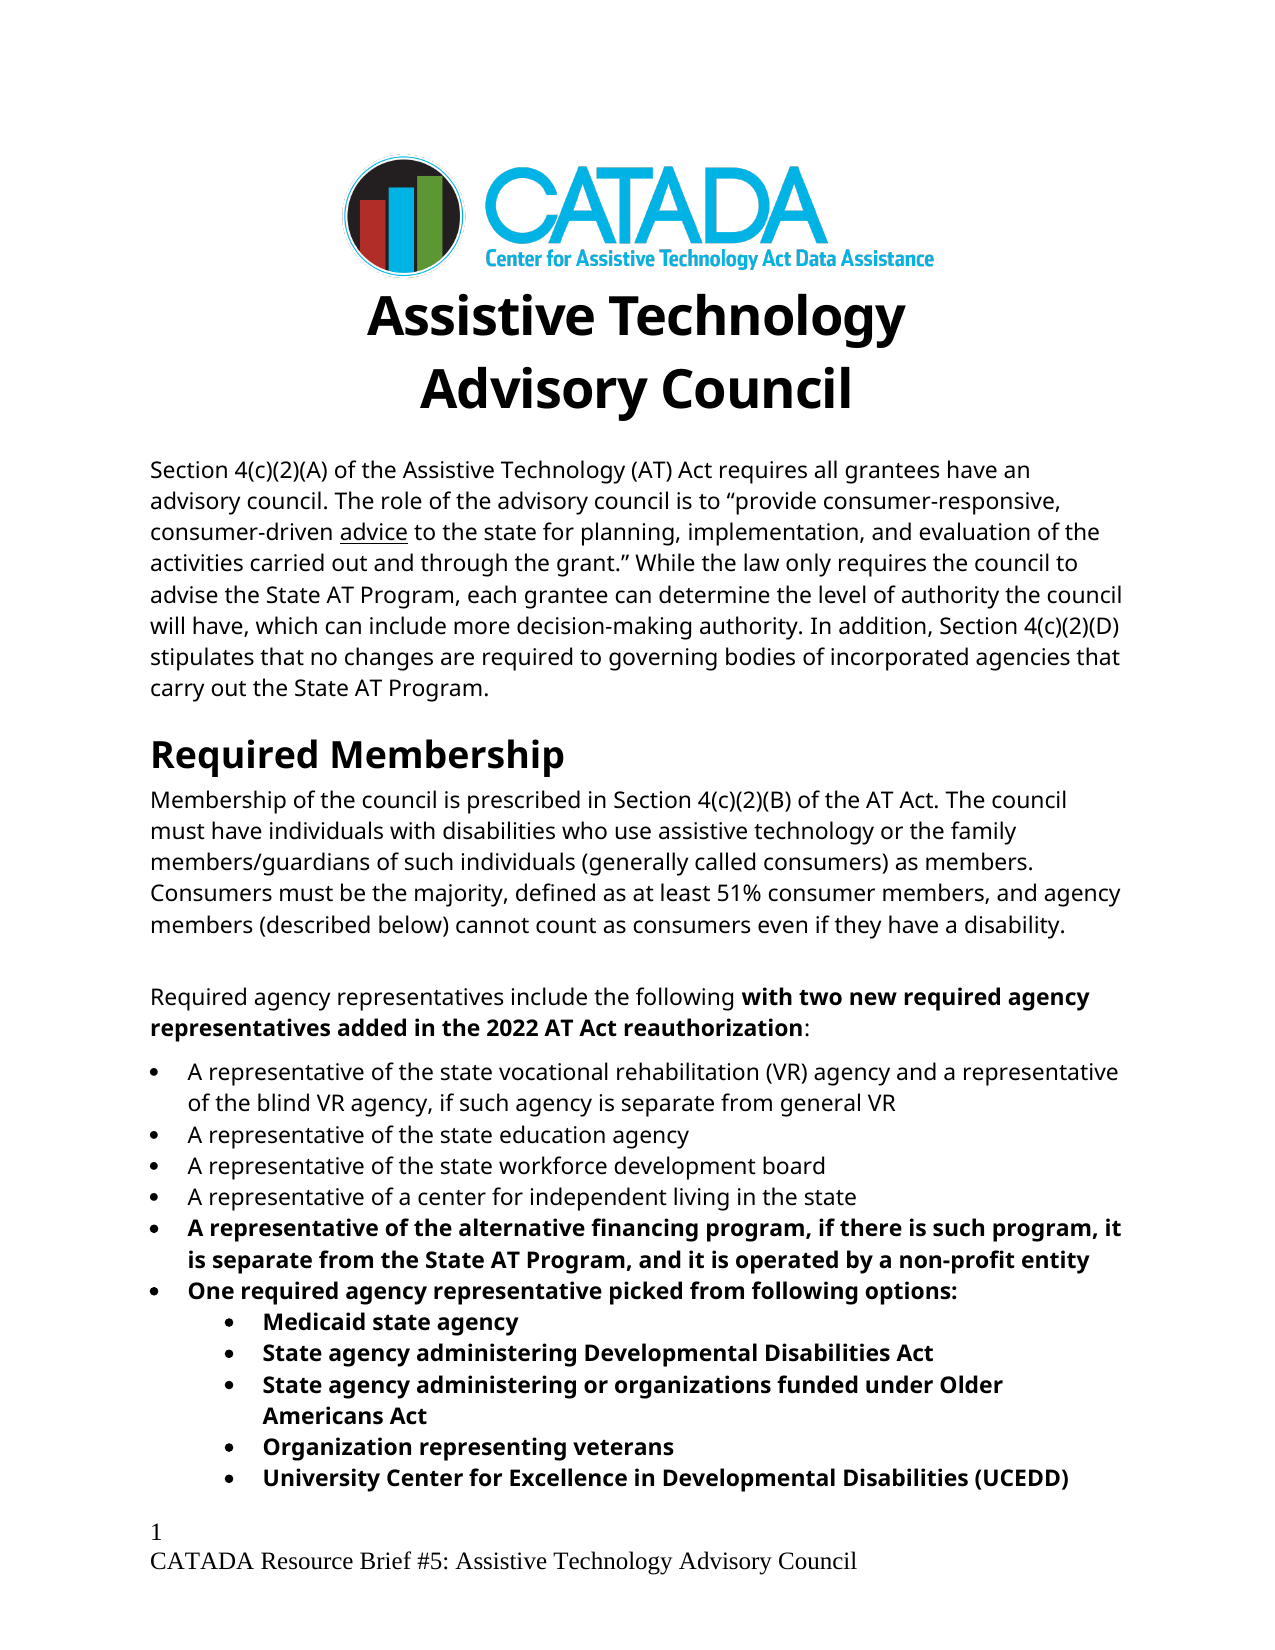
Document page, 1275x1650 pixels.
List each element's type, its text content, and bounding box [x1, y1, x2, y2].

list One required agency representative picked from following options: [150, 1275, 1125, 1306]
title Advisory Council [150, 351, 1125, 425]
list A representative of the state education agency [150, 1119, 1125, 1150]
text Membership of the council is prescribed in Section 4(c)(2)(B) of the AT Act. The council must have individuals with disabilities who use assistive technology or the family members/guardians of such individuals (generally called consumers) as members. Consumers must be the majority, defined as at least 51% consumer members, and agency members (described below) cannot count as consumers even if they have a disability. [150, 784, 1125, 940]
text Required agency representatives include the following with two new required agency representatives added in the 2022 AT Act reauthorization: [150, 981, 1125, 1044]
list State agency administering or organizations funded under Older Americans Act [225, 1369, 1125, 1431]
list A representative of the state workforce development board [150, 1150, 1125, 1181]
title Assistive Technology [150, 277, 1125, 351]
text Section 4(c)(2)(A) of the Assistive Technology (AT) Act requires all grantees have an advisory council. The role of the advisory council is to “provide consumer-responsive, consumer-driven advice to the state for planning, implementation, and evaluation of the activities carried out and through the grant.” While the law only requires the council to advise the State AT Program, each grantee can determine the level of authority the council will have, which can include more decision-making authority. In addition, Section 4(c)(2)(D) stipulates that no changes are required to governing bodies of incorporated agencies that carry out the State AT Program. [150, 453, 1125, 703]
list Medicaid state agency [225, 1306, 1125, 1337]
picture [322, 154, 953, 278]
list State agency administering Developmental Disabilities Act [225, 1337, 1125, 1369]
subtitle Required Membership [150, 728, 1125, 779]
list University Center for Excellence in Developmental Disabilities (UCEDD) [225, 1462, 1125, 1494]
list A representative of the alternative financing program, if there is such program, it is separate from the State AT Program, and it is operated by a non-profit entity [150, 1212, 1125, 1275]
list A representative of the state vocational rehabilitation (VR) agency and a representative of the blind VR agency, if such agency is separate from general VR [150, 1056, 1125, 1119]
list A representative of a center for independent living in the state [150, 1181, 1125, 1212]
list Organization representing veterans [225, 1431, 1125, 1462]
